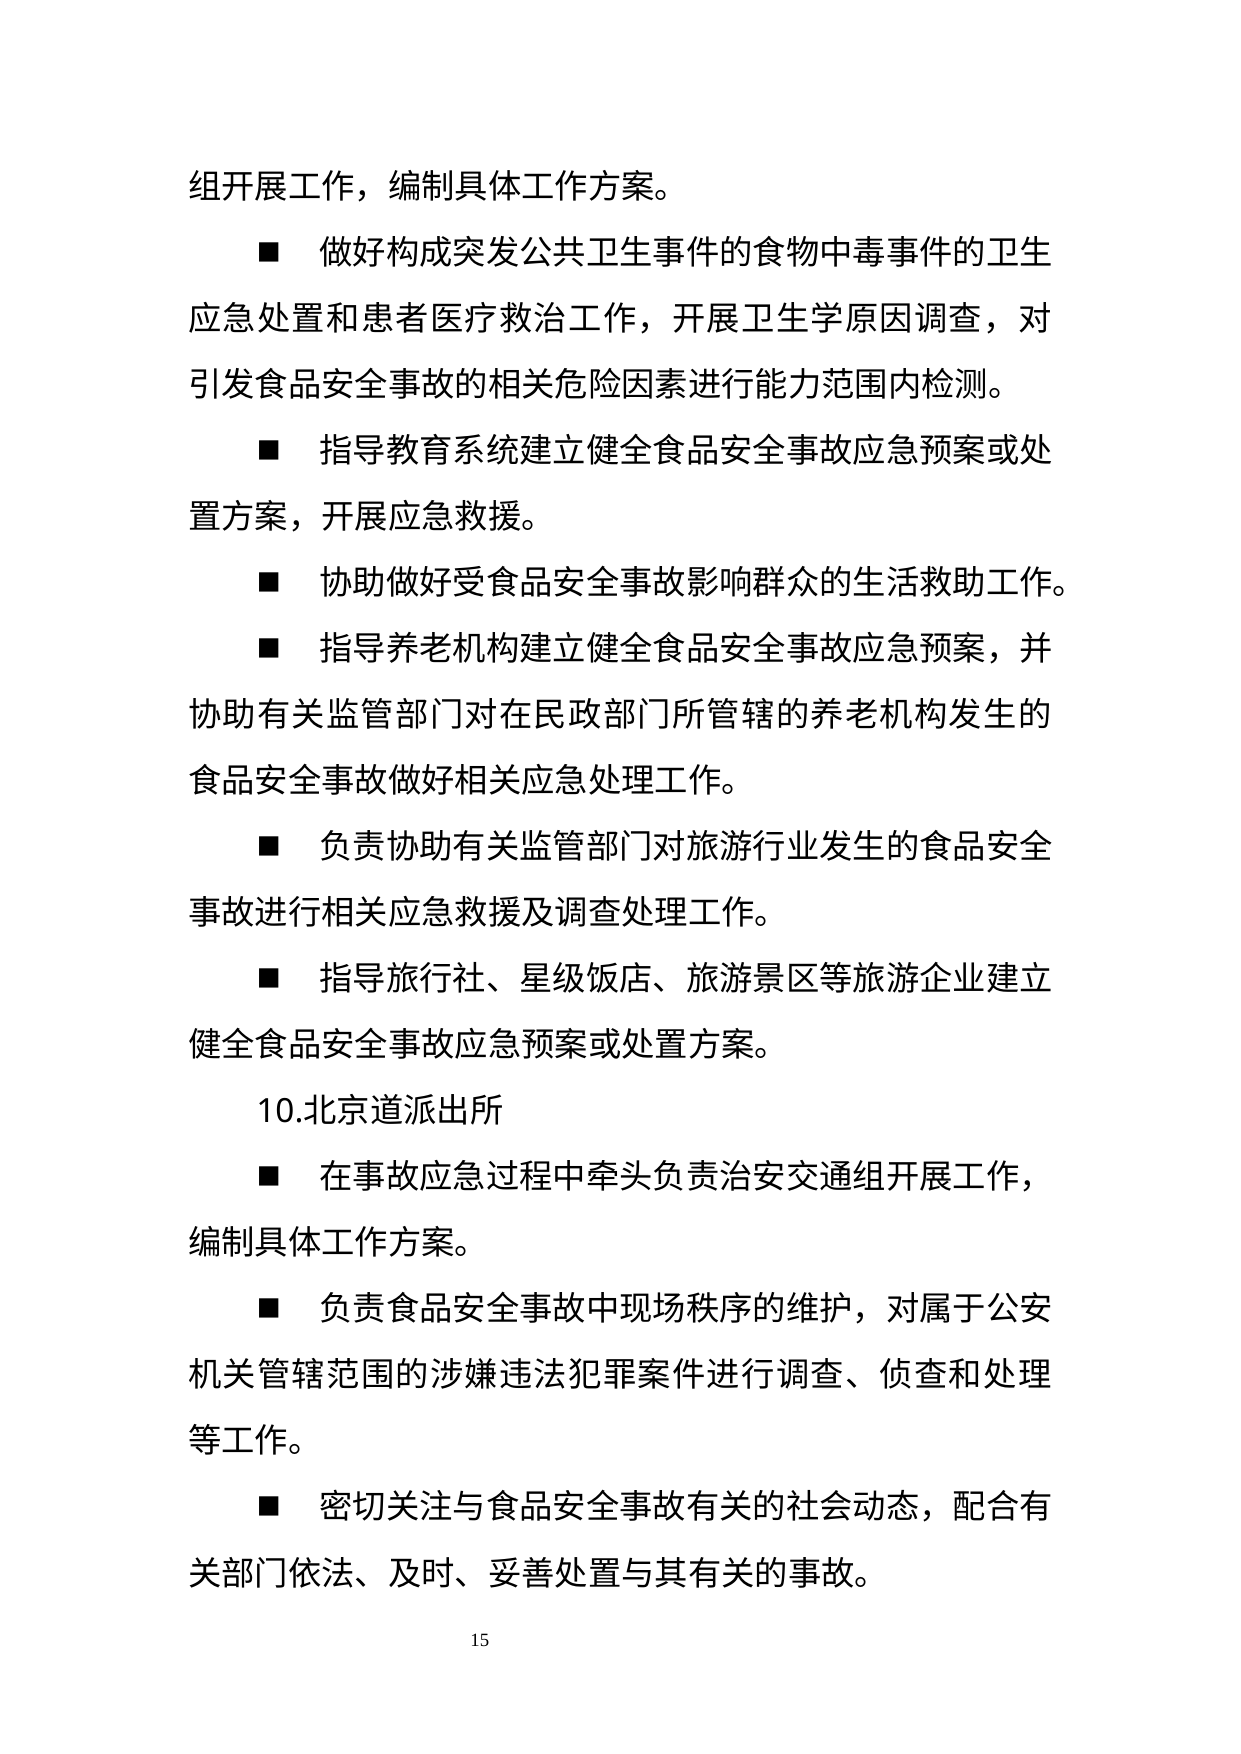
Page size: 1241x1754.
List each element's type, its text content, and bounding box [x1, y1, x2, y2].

list 在事故应急过程中牵头负责治安交通组开展工作，编制具体工作方案。 [188, 1141, 1052, 1273]
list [188, 151, 1052, 217]
list 负责协助有关监管部门对旅游行业发生的食品安全事故进行相关应急救援及调查处理工作。 [188, 811, 1052, 943]
list 指导旅行社、星级饭店、旅游景区等旅游企业建立健全食品安全事故应急预案或处置方案。 [188, 943, 1052, 1075]
list 协助做好受食品安全事故影响群众的生活救助工作。 [188, 547, 1052, 613]
list 负责食品安全事故中现场秩序的维护，对属于公安机关管辖范围的涉嫌违法犯罪案件进行调查、侦查和处理等工作。 [188, 1273, 1052, 1471]
list 指导教育系统建立健全食品安全事故应急预案或处置方案，开展应急救援。 [188, 415, 1052, 547]
text 10.北京道派出所 [188, 1075, 1052, 1141]
list 指导养老机构建立健全食品安全事故应急预案，并协助有关监管部门对在民政部门所管辖的养老机构发生的食品安全事故做好相关应急处理工作。 [188, 613, 1052, 811]
list 密切关注与食品安全事故有关的社会动态，配合有关部门依法、及时、妥善处置与其有关的事故。 [188, 1471, 1052, 1603]
list 做好构成突发公共卫生事件的食物中毒事件的卫生应急处置和患者医疗救治工作，开展卫生学原因调查，对引发食品安全事故的相关危险因素进行能力范围内检测。 [188, 217, 1052, 415]
